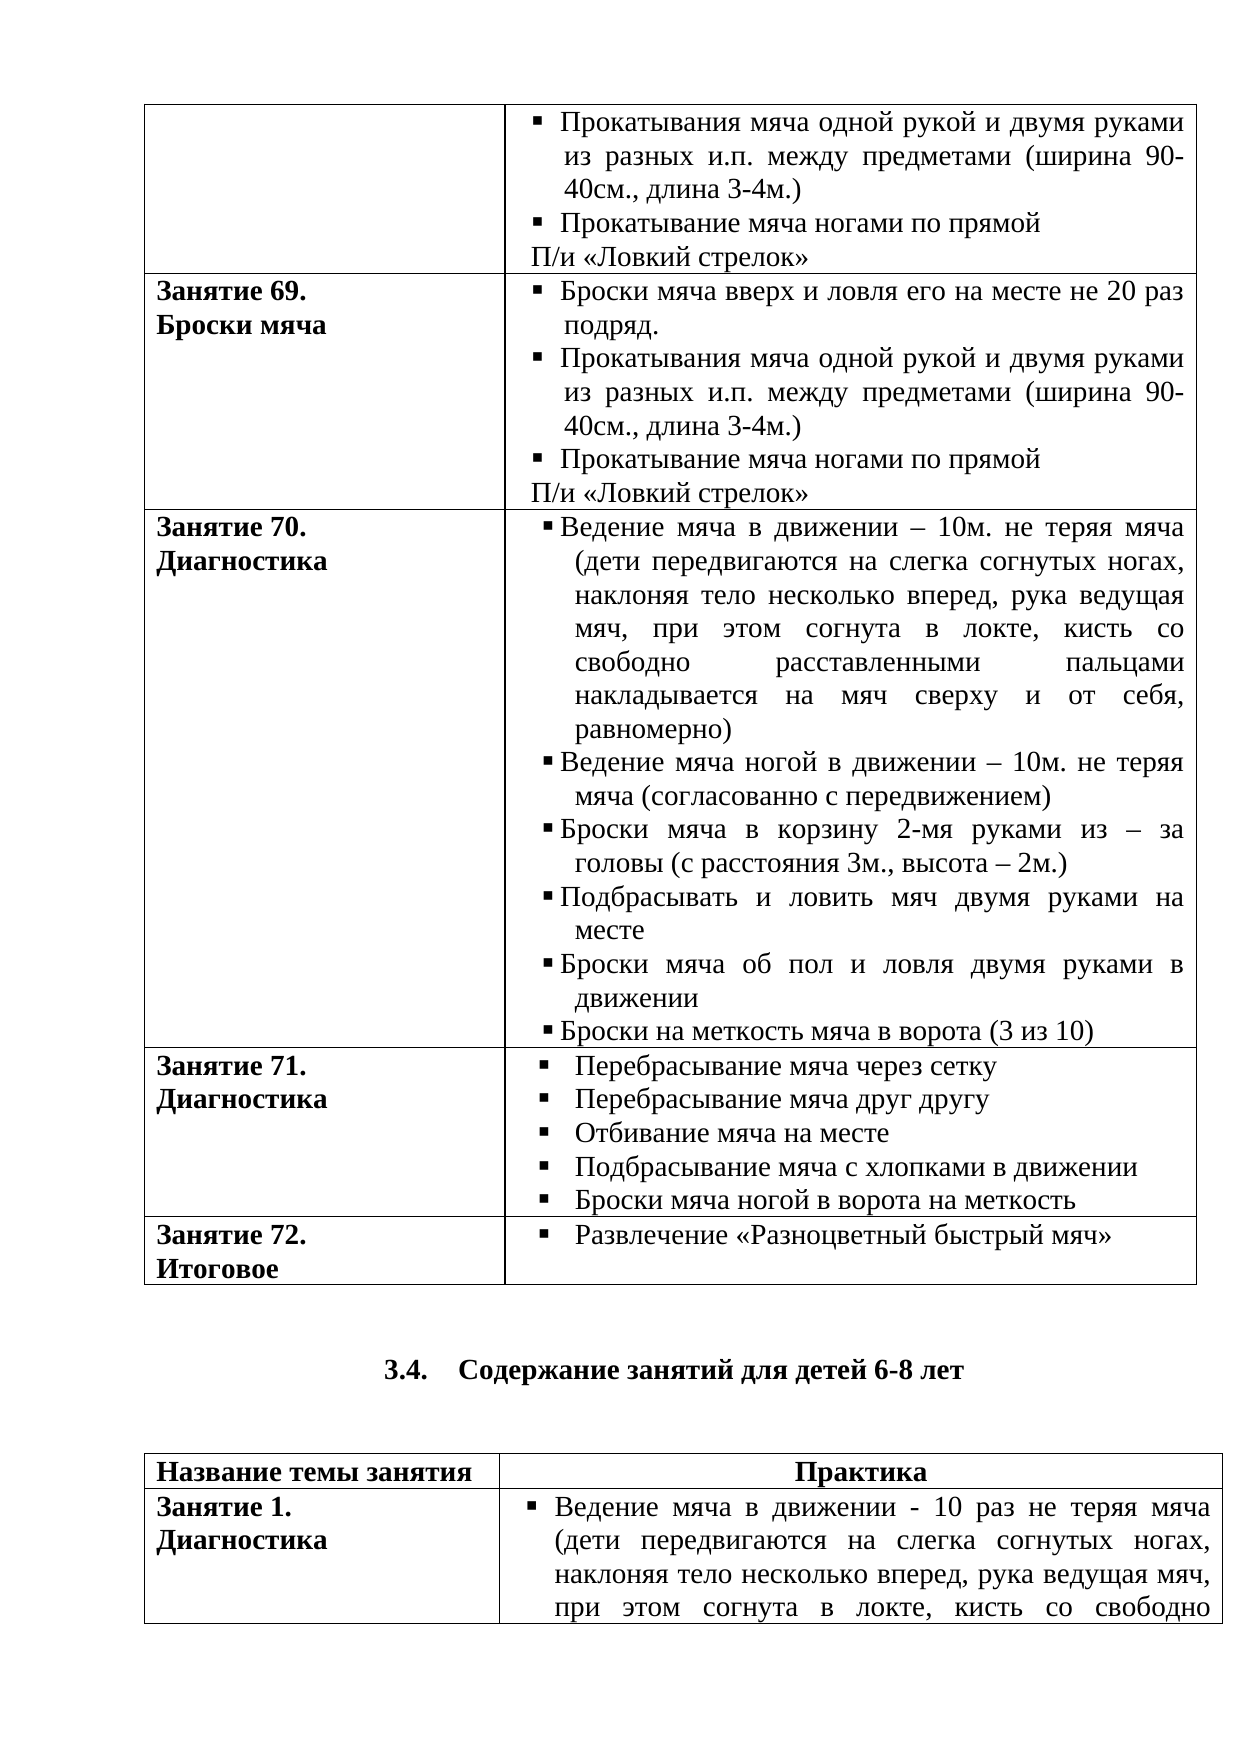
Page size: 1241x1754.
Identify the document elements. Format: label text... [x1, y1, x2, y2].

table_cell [500, 1489, 1222, 1623]
table_cell Ведение мяча в движении – 10м. не теряя мяча (дети передвигаются на слегка согнутых ногах, наклоняя тело несколько вперед, рука ведущая мяч, при этом согнута в локте, кисть со свободно расставленными пальцами накладывается на мяч сверху и от себя, равномерно) Ведение мяча ногой в движении – 10м. не теряя мяча (согласованно с передвижением) Броски мяча в корзину 2-мя руками из – за головы (с расстояния 3м., высота – 2м.) Подбрасывать и ловить мяч двумя руками на месте Броски мяча об пол и ловля двумя руками в движении Броски на меткость мяча в ворота (3 из 10) [506, 510, 1196, 1047]
table_cell Броски мяча вверх и ловля его на месте не 20 раз подряд. Прокатывания мяча одной рукой и двумя руками из разных и.п. между предметами (ширина 90-40см., длина 3-4м.) Прокатывание мяча ногами по прямой П/и «Ловкий стрелок» [506, 274, 1196, 508]
table_cell Занятие 72. Итоговое [145, 1217, 504, 1284]
table_header Практика [500, 1454, 1222, 1488]
table_cell Занятие 71. Диагностика [145, 1048, 504, 1216]
table_header Название темы занятия [145, 1454, 499, 1488]
table_cell Перебрасывание мяча через сетку Перебрасывание мяча друг другу Отбивание мяча на месте Подбрасывание мяча с хлопками в движении Броски мяча ногой в ворота на меткость [506, 1048, 1196, 1216]
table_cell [145, 105, 504, 272]
table_cell Занятие 70. Диагностика [145, 510, 504, 1047]
table_cell Развлечение «Разноцветный быстрый мяч» [506, 1217, 1196, 1284]
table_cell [145, 1489, 499, 1623]
list Содержание занятий для детей 6-8 лет [384, 1352, 1139, 1386]
table_cell Занятие 69. Броски мяча [145, 274, 504, 508]
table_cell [506, 105, 1196, 272]
